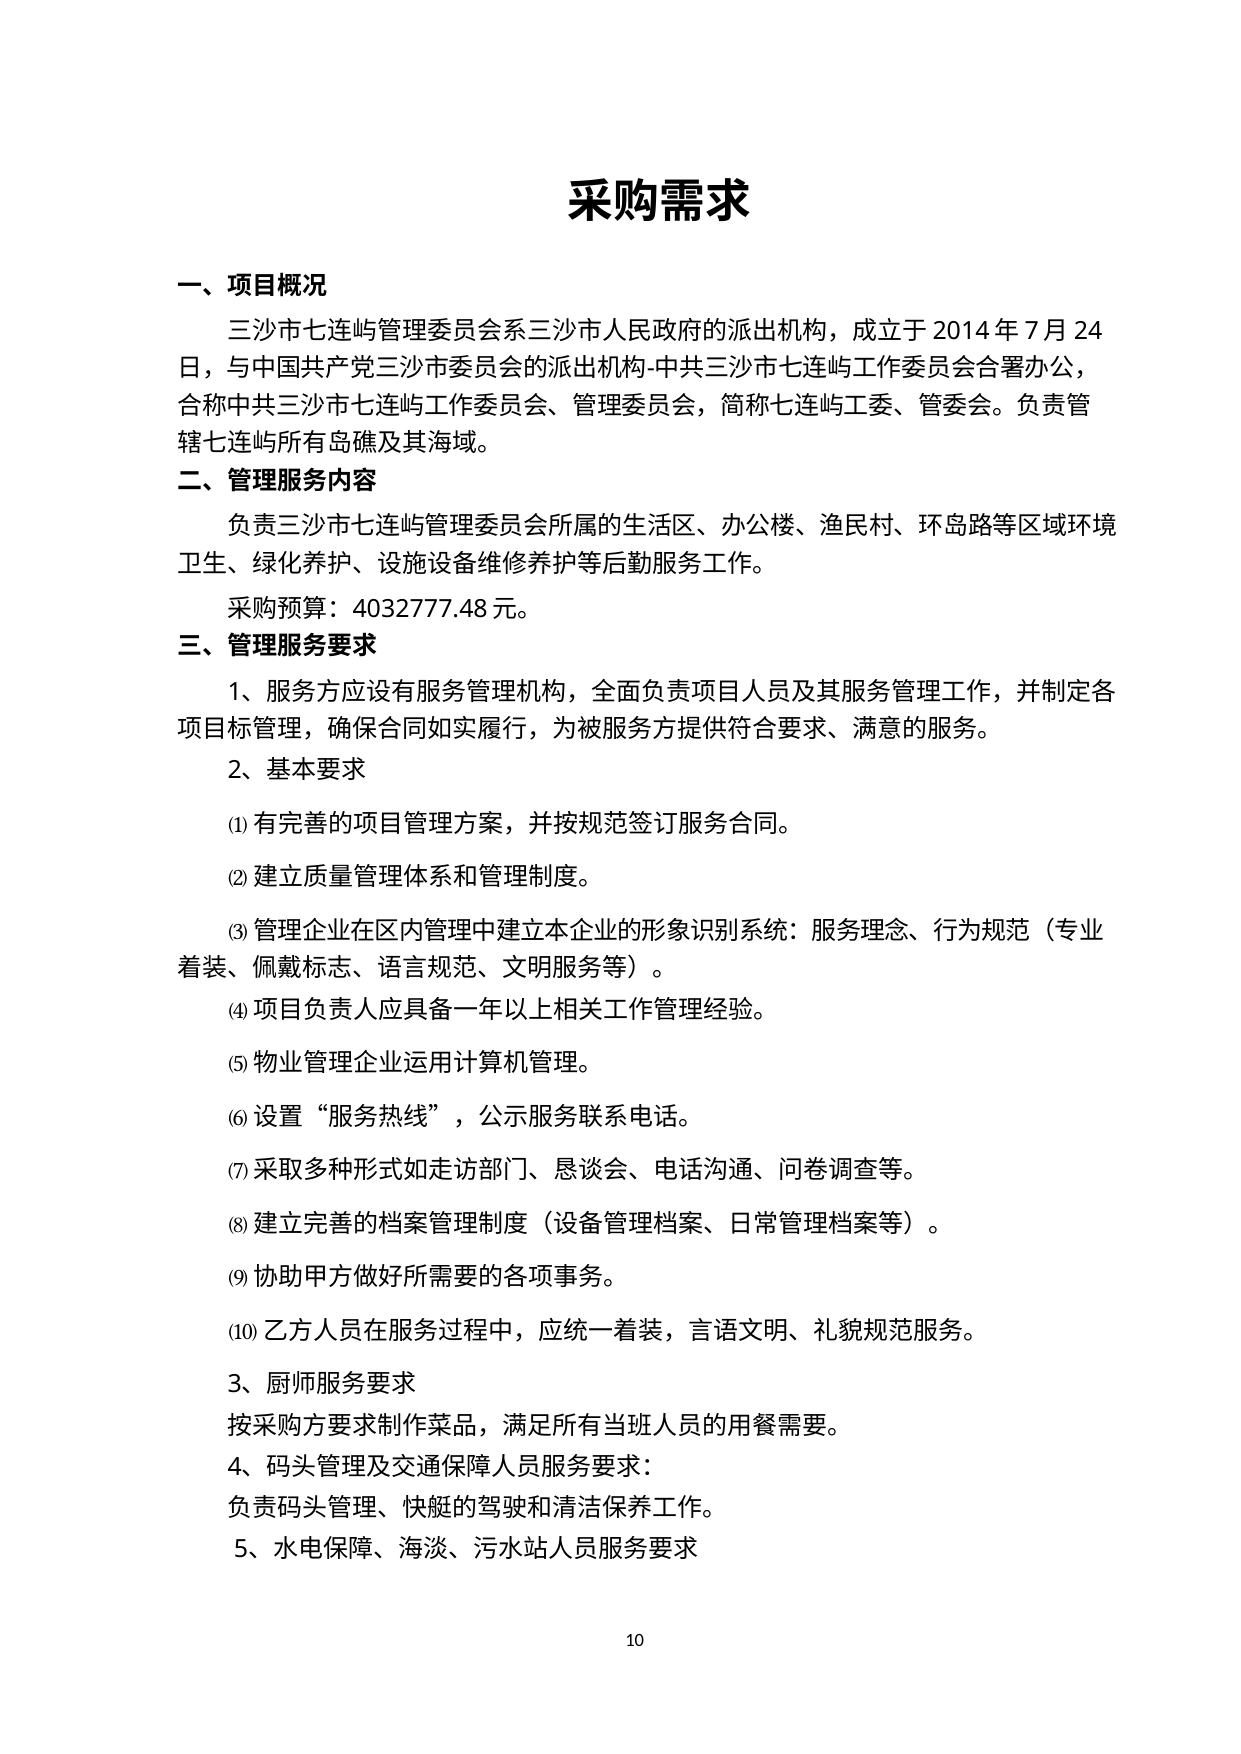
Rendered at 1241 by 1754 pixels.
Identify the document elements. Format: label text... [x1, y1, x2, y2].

text 二、管理服务内容 [177, 459, 1117, 497]
text 按采购方要求制作菜品，满足所有当班人员的用餐需要。 [227, 1404, 1126, 1442]
text ⑷项目负责人应具备一年以上相关工作管理经验。 [227, 988, 1117, 1026]
text ⑺采取多种形式如走访部门、恳谈会、电话沟通、问卷调查等。 [227, 1149, 1117, 1186]
text 三、管理服务要求 [177, 625, 1117, 662]
text 4、码头管理及交通保障人员服务要求： [227, 1445, 763, 1483]
text 2、基本要求 [227, 749, 1117, 786]
text 3、厨师服务要求 [227, 1363, 1117, 1400]
text 采购需求 [167, 164, 1117, 231]
text ⑶管理企业在区内管理中建立本企业的形象识别系统：服务理念、行为规范（专业着装、佩戴标志、语言规范、文明服务等）。 [177, 909, 1117, 984]
text ⑵建立质量管理体系和管理制度。 [227, 856, 1117, 893]
text ⑸物业管理企业运用计算机管理。 [227, 1042, 1117, 1079]
text ⑽乙方人员在服务过程中，应统一着装，言语文明、礼貌规范服务。 [227, 1309, 1117, 1347]
text ⑴有完善的项目管理方案，并按规范签订服务合同。 [227, 802, 1117, 840]
text 1、服务方应设有服务管理机构，全面负责项目人员及其服务管理工作，并制定各项目标管理，确保合同如实履行，为被服务方提供符合要求、满意的服务。 [177, 670, 1117, 745]
text 5、水电保障、海淡、污水站人员服务要求 [227, 1528, 763, 1565]
text 负责三沙市七连屿管理委员会所属的生活区、办公楼、渔民村、环岛路等区域环境卫生、绿化养护、设施设备维修养护等后勤服务工作。 [177, 504, 1117, 579]
text 三沙市七连屿管理委员会系三沙市人民政府的派出机构，成立于2014年7月24 日，与中国共产党三沙市委员会的派出机构-中共三沙市七连屿工作委员会合署办公，合称中共三沙市七连屿工作委员会、管理委员会，简称七连屿工委、管委会。负责管辖七连屿所有岛礁及其海域。 [177, 309, 1105, 459]
text ⑹设置“服务热线”，公示服务联系电话。 [227, 1095, 1117, 1133]
text 一、项目概况 [177, 264, 1117, 302]
text 负责码头管理、快艇的驾驶和清洁保养工作。 [227, 1487, 763, 1524]
text ⑼协助甲方做好所需要的各项事务。 [227, 1256, 1117, 1293]
text 采购预算：4032777.48元。 [177, 587, 1117, 625]
text ⑻建立完善的档案管理制度（设备管理档案、日常管理档案等）。 [227, 1202, 1117, 1240]
